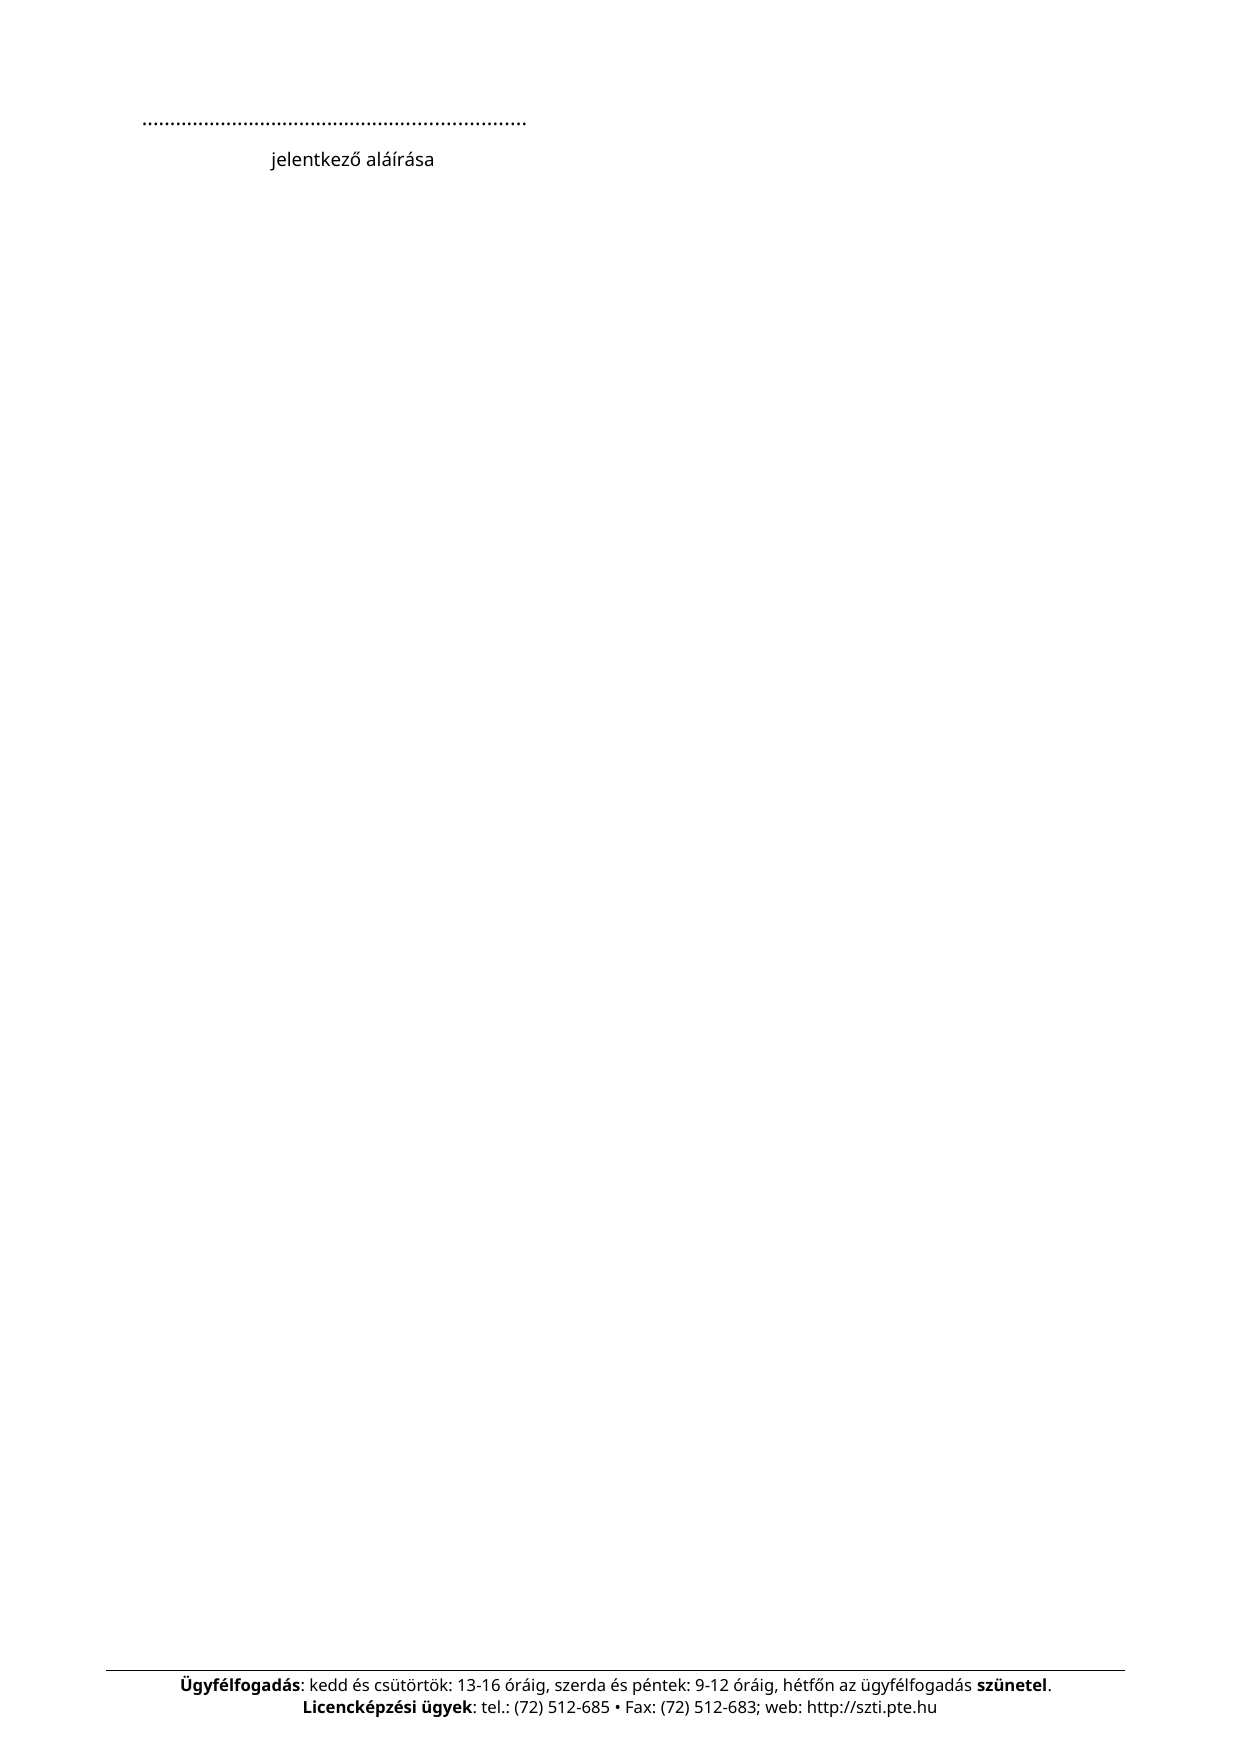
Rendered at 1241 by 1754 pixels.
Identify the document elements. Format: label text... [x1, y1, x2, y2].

text jelentkező aláírása [120, 146, 564, 172]
